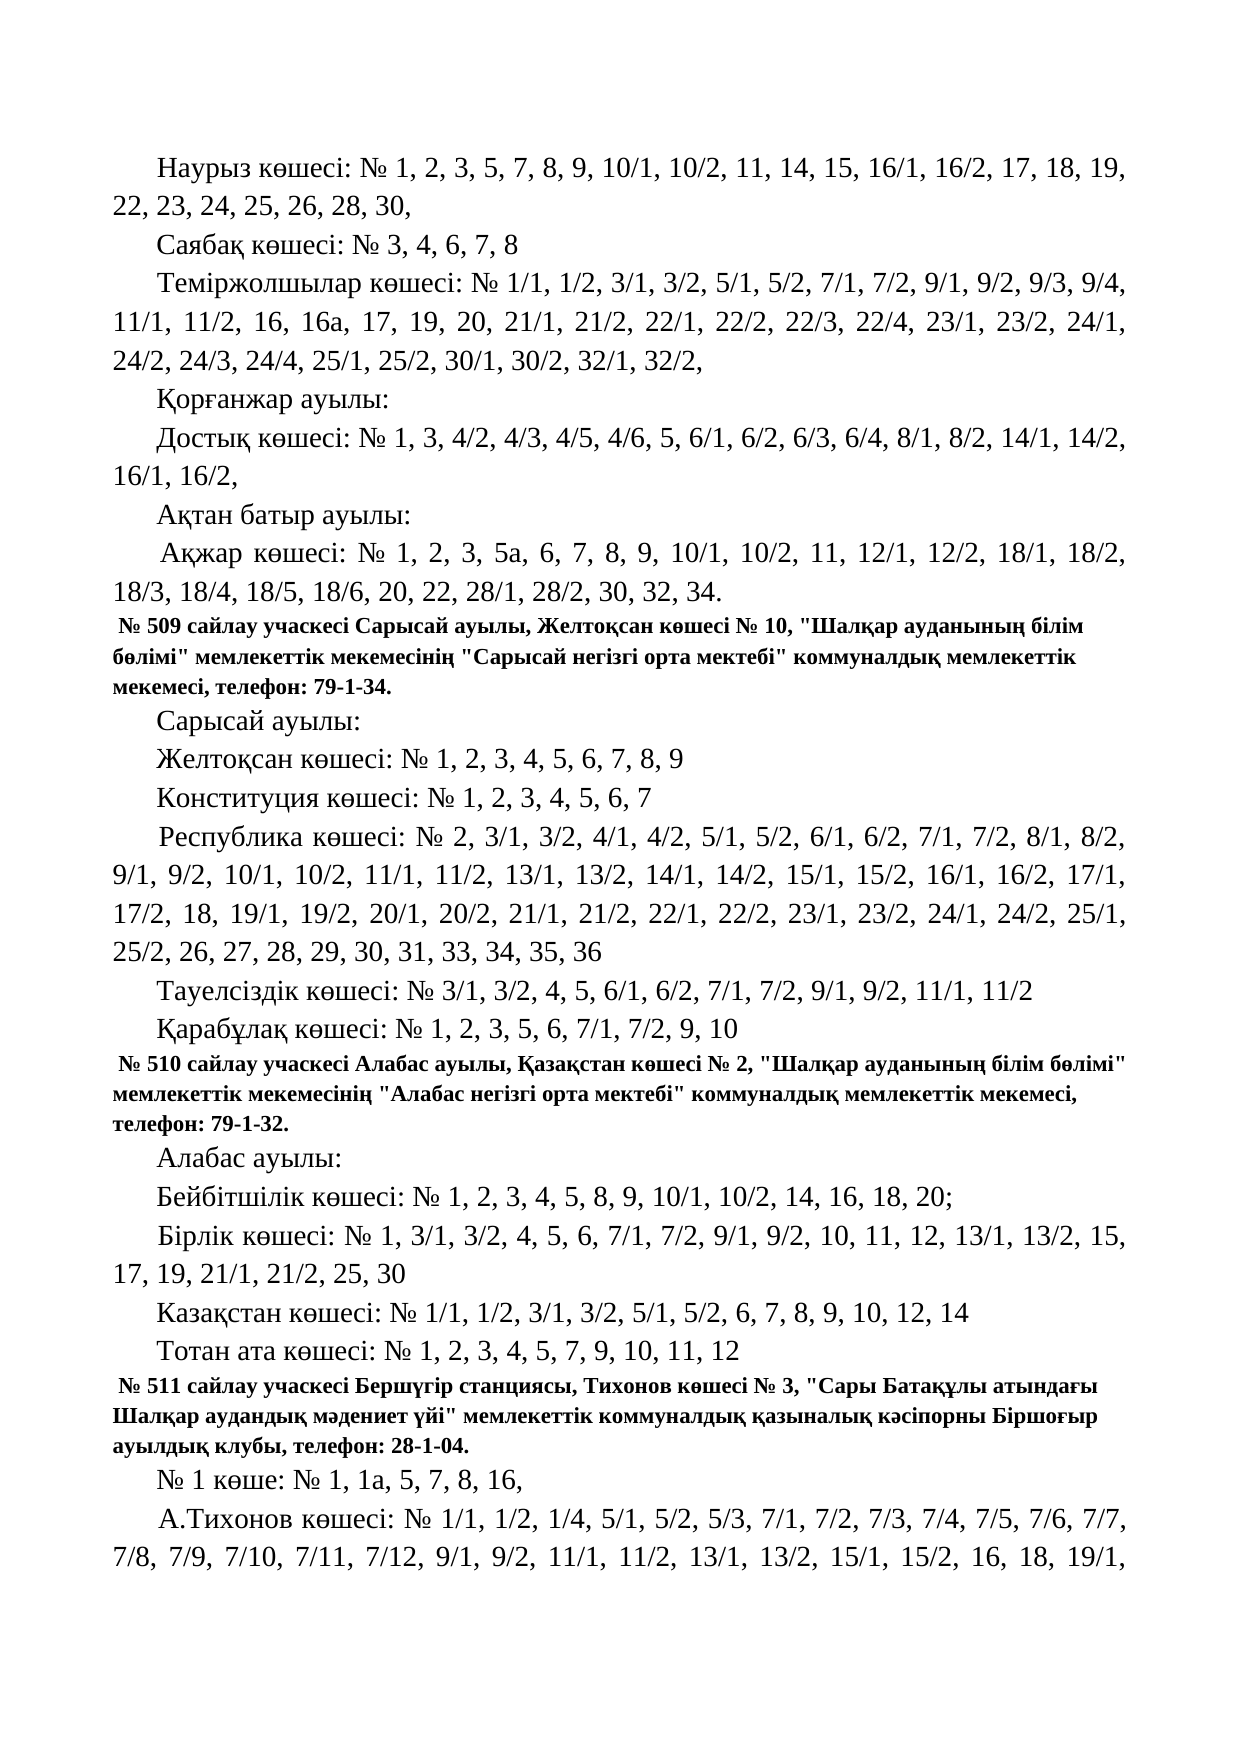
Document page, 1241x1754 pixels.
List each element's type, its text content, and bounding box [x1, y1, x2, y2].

text Қорғанжар ауылы: [112, 381, 1128, 415]
text Сарысай ауылы: [112, 703, 1128, 737]
text № 510 сайлау учаскесі Алабас ауылы, Қазақстан көшесі № 2, "Шалқар ауданының білім бөлімі" мемлекеттік мекемесінің "Алабас негізгі орта мектебі" коммуналдық мемлекеттік мекемесі, телефон: 79-1-32. [112, 1050, 1128, 1137]
text Қарабұлақ көшесі: № 1, 2, 3, 5, 6, 7/1, 7/2, 9, 10 [112, 1011, 1128, 1045]
text Саябақ көшесі: № 3, 4, 6, 7, 8 [112, 227, 1128, 261]
text Республика көшесі: № 2, 3/1, 3/2, 4/1, 4/2, 5/1, 5/2, 6/1, 6/2, 7/1, 7/2, 8/1, 8/2, 9/1, 9/2, 10/1, 10/2, 11/1, 11/2, 13/1, 13/2, 14/1, 14/2, 15/1, 15/2, 16/1, 16/2, 17/1, 17/2, 18, 19/1, 19/2, 20/1, 20/2, 21/1, 21/2, 22/1, 22/2, 23/1, 23/2, 24/1, 24/2, 25/1, 25/2, 26, 27, 28, 29, 30, 31, 33, 34, 35, 36 [112, 819, 1128, 968]
text Теміржолшылар көшесі: № 1/1, 1/2, 3/1, 3/2, 5/1, 5/2, 7/1, 7/2, 9/1, 9/2, 9/3, 9/4, 11/1, 11/2, 16, 16а, 17, 19, 20, 21/1, 21/2, 22/1, 22/2, 22/3, 22/4, 23/1, 23/2, 24/1, 24/2, 24/3, 24/4, 25/1, 25/2, 30/1, 30/2, 32/1, 32/2, [112, 266, 1128, 376]
text Казақстан көшесі: № 1/1, 1/2, 3/1, 3/2, 5/1, 5/2, 6, 7, 8, 9, 10, 12, 14 [112, 1295, 1128, 1328]
text Бірлік көшесі: № 1, 3/1, 3/2, 4, 5, 6, 7/1, 7/2, 9/1, 9/2, 10, 11, 12, 13/1, 13/2, 15, 17, 19, 21/1, 21/2, 25, 30 [112, 1218, 1128, 1290]
text Бейбітшілік көшесі: № 1, 2, 3, 4, 5, 8, 9, 10/1, 10/2, 14, 16, 18, 20; [112, 1179, 1128, 1213]
text Конституция көшесі: № 1, 2, 3, 4, 5, 6, 7 [112, 780, 1128, 814]
text № 511 сайлау учаскесі Бершүгір станциясы, Тихонов көшесі № 3, "Сары Батақұлы атындағы Шалқар аудандық мәдениет үйі" мемлекеттік коммуналдық қазыналық кәсіпорны Біршоғыр ауылдық клубы, телефон: 28-1-04. [112, 1372, 1128, 1459]
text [112, 1501, 1128, 1573]
text Ақжар көшесі: № 1, 2, 3, 5а, 6, 7, 8, 9, 10/1, 10/2, 11, 12/1, 12/2, 18/1, 18/2, 18/3, 18/4, 18/5, 18/6, 20, 22, 28/1, 28/2, 30, 32, 34. [112, 535, 1128, 607]
text Тауелсіздік көшесі: № 3/1, 3/2, 4, 5, 6/1, 6/2, 7/1, 7/2, 9/1, 9/2, 11/1, 11/2 [112, 973, 1128, 1006]
text Алабас ауылы: [112, 1141, 1128, 1174]
text № 1 көше: № 1, 1а, 5, 7, 8, 16, [112, 1462, 1128, 1496]
text Ақтан батыр ауылы: [112, 497, 1128, 530]
text Достық көшесі: № 1, 3, 4/2, 4/3, 4/5, 4/6, 5, 6/1, 6/2, 6/3, 6/4, 8/1, 8/2, 14/1, 14/2, 16/1, 16/2, [112, 420, 1128, 492]
text Желтоқсан көшесі: № 1, 2, 3, 4, 5, 6, 7, 8, 9 [112, 742, 1128, 775]
text Тотан ата көшесі: № 1, 2, 3, 4, 5, 7, 9, 10, 11, 12 [112, 1333, 1128, 1367]
text Наурыз көшесі: № 1, 2, 3, 5, 7, 8, 9, 10/1, 10/2, 11, 14, 15, 16/1, 16/2, 17, 18, 19, 22, 23, 24, 25, 26, 28, 30, [112, 150, 1128, 222]
text № 509 сайлау учаскесі Сарысай ауылы, Желтоқсан көшесі № 10, "Шалқар ауданының білім бөлімі" мемлекеттік мекемесінің "Сарысай негізгі орта мектебі" коммуналдық мемлекеттік мекемесі, телефон: 79-1-34. [112, 612, 1128, 699]
